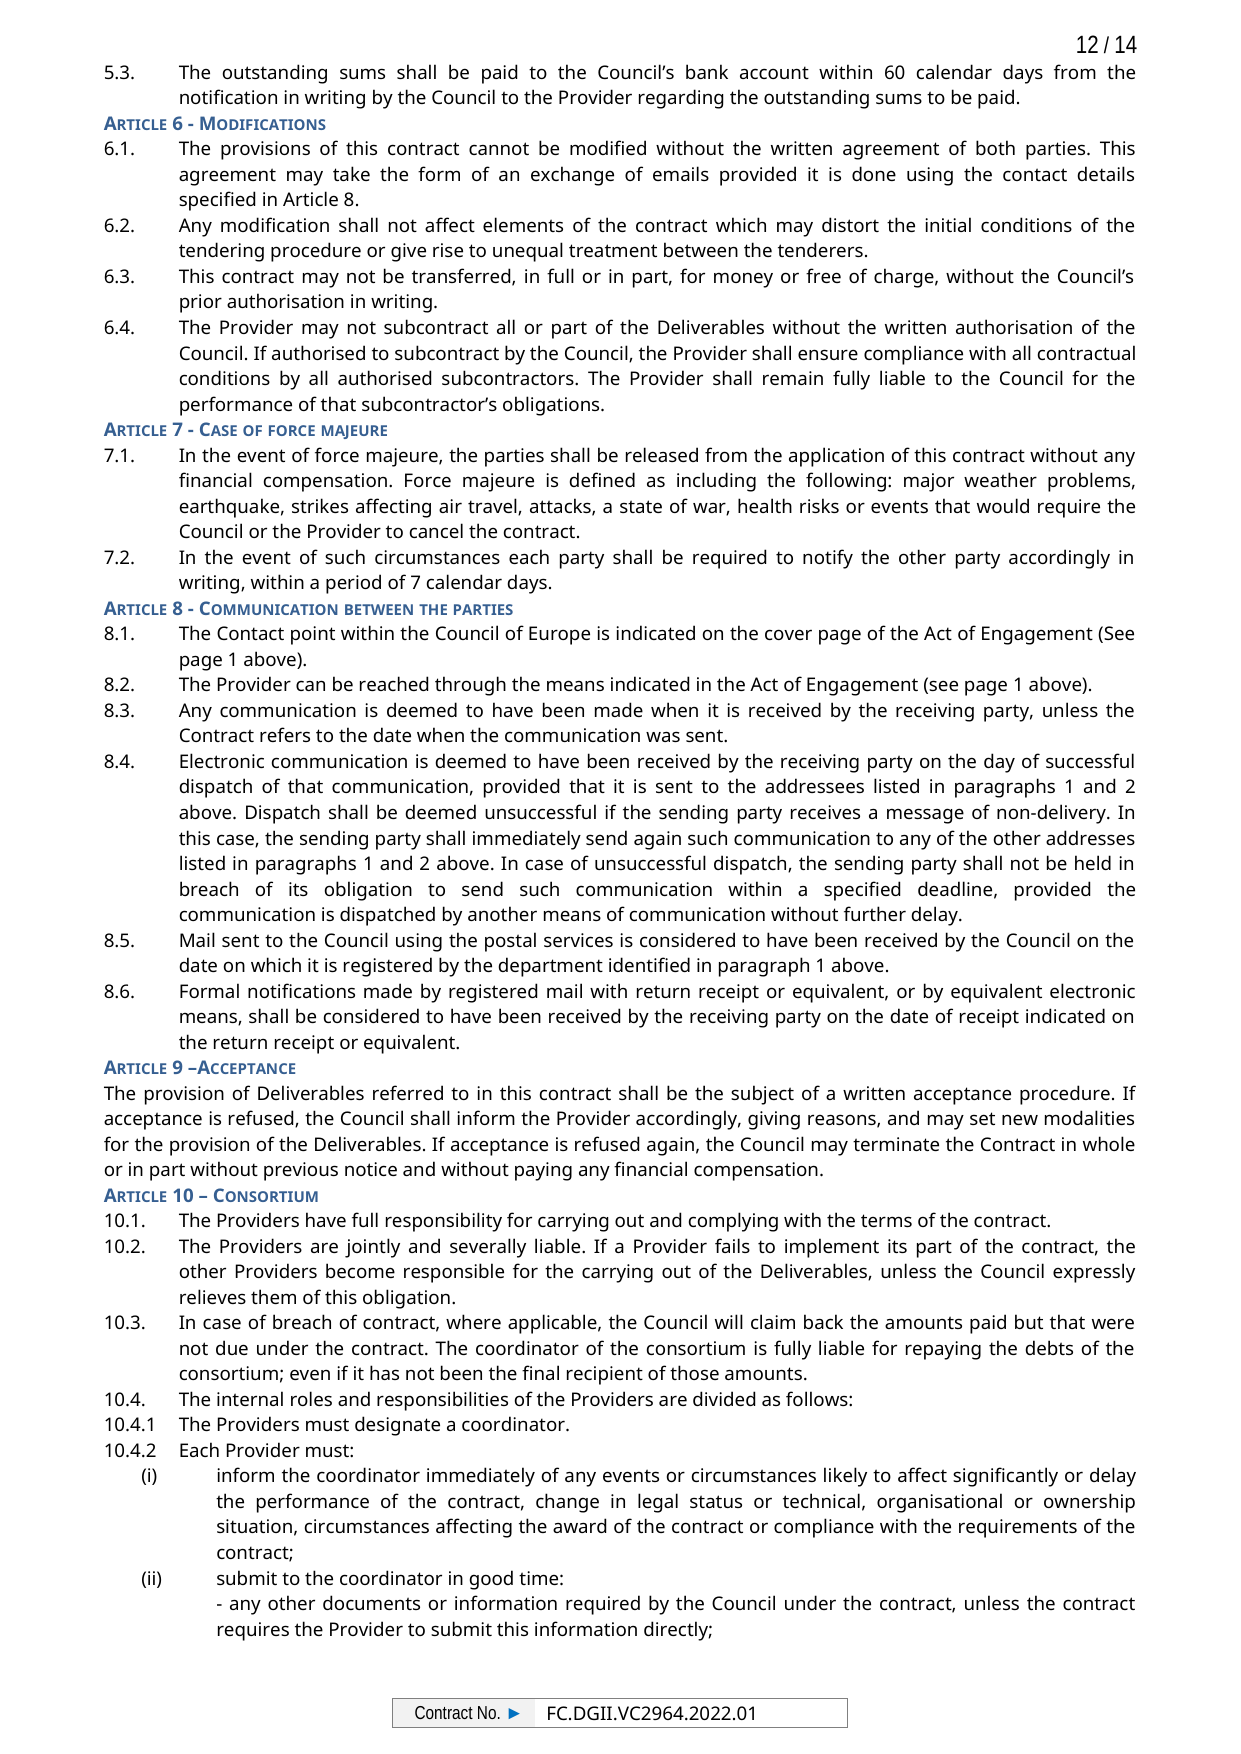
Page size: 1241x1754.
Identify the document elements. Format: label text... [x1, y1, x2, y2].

list The Provider can be reached through the means indicated in the Act of Engagement (see page 1 above). [103, 672, 1137, 697]
text The provision of Deliverables referred to in this contract shall be the subject of a written acceptance procedure. If acceptance is refused, the Council shall inform the Provider accordingly, giving reasons, and may set new modalities for the provision of the Deliverables. If acceptance is refused again, the Council may terminate the Contract in whole or in part without previous notice and without paying any financial compensation. [103, 1080, 1137, 1182]
list The Provider may not subcontract all or part of the Deliverables without the written authorisation of the Council. If authorised to subcontract by the Council, the Provider shall ensure compliance with all contractual conditions by all authorised subcontractors. The Provider shall remain fully liable to the Council for the performance of that subcontractor’s obligations. [103, 314, 1137, 416]
list The Contact point within the Council of Europe is indicated on the cover page of the Act of Engagement (See page 1 above). [103, 621, 1137, 672]
list The provisions of this contract cannot be modified without the written agreement of both parties. This agreement may take the form of an exchange of emails provided it is done using the contact details specified in Article 8. [103, 136, 1137, 212]
list The Providers have full responsibility for carrying out and complying with the terms of the contract. [103, 1208, 1137, 1233]
list inform the coordinator immediately of any events or circumstances likely to affect significantly or delay the performance of the contract, change in legal status or technical, organisational or ownership situation, circumstances affecting the award of the contract or compliance with the requirements of the contract; [141, 1463, 1137, 1565]
text Article 7 - Case of force majeure [103, 416, 1137, 442]
list The Providers must designate a coordinator. [103, 1412, 1137, 1437]
list The outstanding sums shall be paid to the Council’s bank account within 60 calendar days from the notification in writing by the Council to the Provider regarding the outstanding sums to be paid. [103, 59, 1137, 110]
list This contract may not be transferred, in full or in part, for money or free of charge, without the Council’s prior authorisation in writing. [103, 263, 1137, 314]
list Formal notifications made by registered mail with return receipt or equivalent, or by equivalent electronic means, shall be considered to have been received by the receiving party on the date of receipt indicated on the return receipt or equivalent. [103, 978, 1137, 1054]
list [141, 1565, 1137, 1641]
text Article 8 - Communication between the parties [103, 595, 1137, 621]
list Each Provider must: [103, 1437, 1137, 1463]
text Article 6 - Modifications [103, 110, 1137, 136]
list Electronic communication is deemed to have been received by the receiving party on the day of successful dispatch of that communication, provided that it is sent to the addressees listed in paragraphs 1 and 2 above. Dispatch shall be deemed unsuccessful if the sending party receives a message of non-delivery. In this case, the sending party shall immediately send again such communication to any of the other addresses listed in paragraphs 1 and 2 above. In case of unsuccessful dispatch, the sending party shall not be held in breach of its obligation to send such communication within a specified deadline, provided the communication is dispatched by another means of communication without further delay. [103, 748, 1137, 927]
list Any modification shall not affect elements of the contract which may distort the initial conditions of the tendering procedure or give rise to unequal treatment between the tenderers. [103, 212, 1137, 263]
text Article 9 –Acceptance [103, 1054, 1137, 1080]
list In case of breach of contract, where applicable, the Council will claim back the amounts paid but that were not due under the contract. The coordinator of the consortium is fully liable for repaying the debts of the consortium; even if it has not been the final recipient of those amounts. [103, 1310, 1137, 1386]
list The Providers are jointly and severally liable. If a Provider fails to implement its part of the contract, the other Providers become responsible for the carrying out of the Deliverables, unless the Council expressly relieves them of this obligation. [103, 1233, 1137, 1310]
list The internal roles and responsibilities of the Providers are divided as follows: [103, 1386, 1137, 1412]
list In the event of force majeure, the parties shall be released from the application of this contract without any financial compensation. Force majeure is defined as including the following: major weather problems, earthquake, strikes affecting air travel, attacks, a state of war, health risks or events that would require the Council or the Provider to cancel the contract. [103, 442, 1137, 544]
list In the event of such circumstances each party shall be required to notify the other party accordingly in writing, within a period of 7 calendar days. [103, 544, 1137, 595]
list Mail sent to the Council using the postal services is considered to have been received by the Council on the date on which it is registered by the department identified in paragraph 1 above. [103, 927, 1137, 978]
text Article 10 – Consortium [103, 1182, 1137, 1208]
list Any communication is deemed to have been made when it is received by the receiving party, unless the Contract refers to the date when the communication was sent. [103, 697, 1137, 748]
